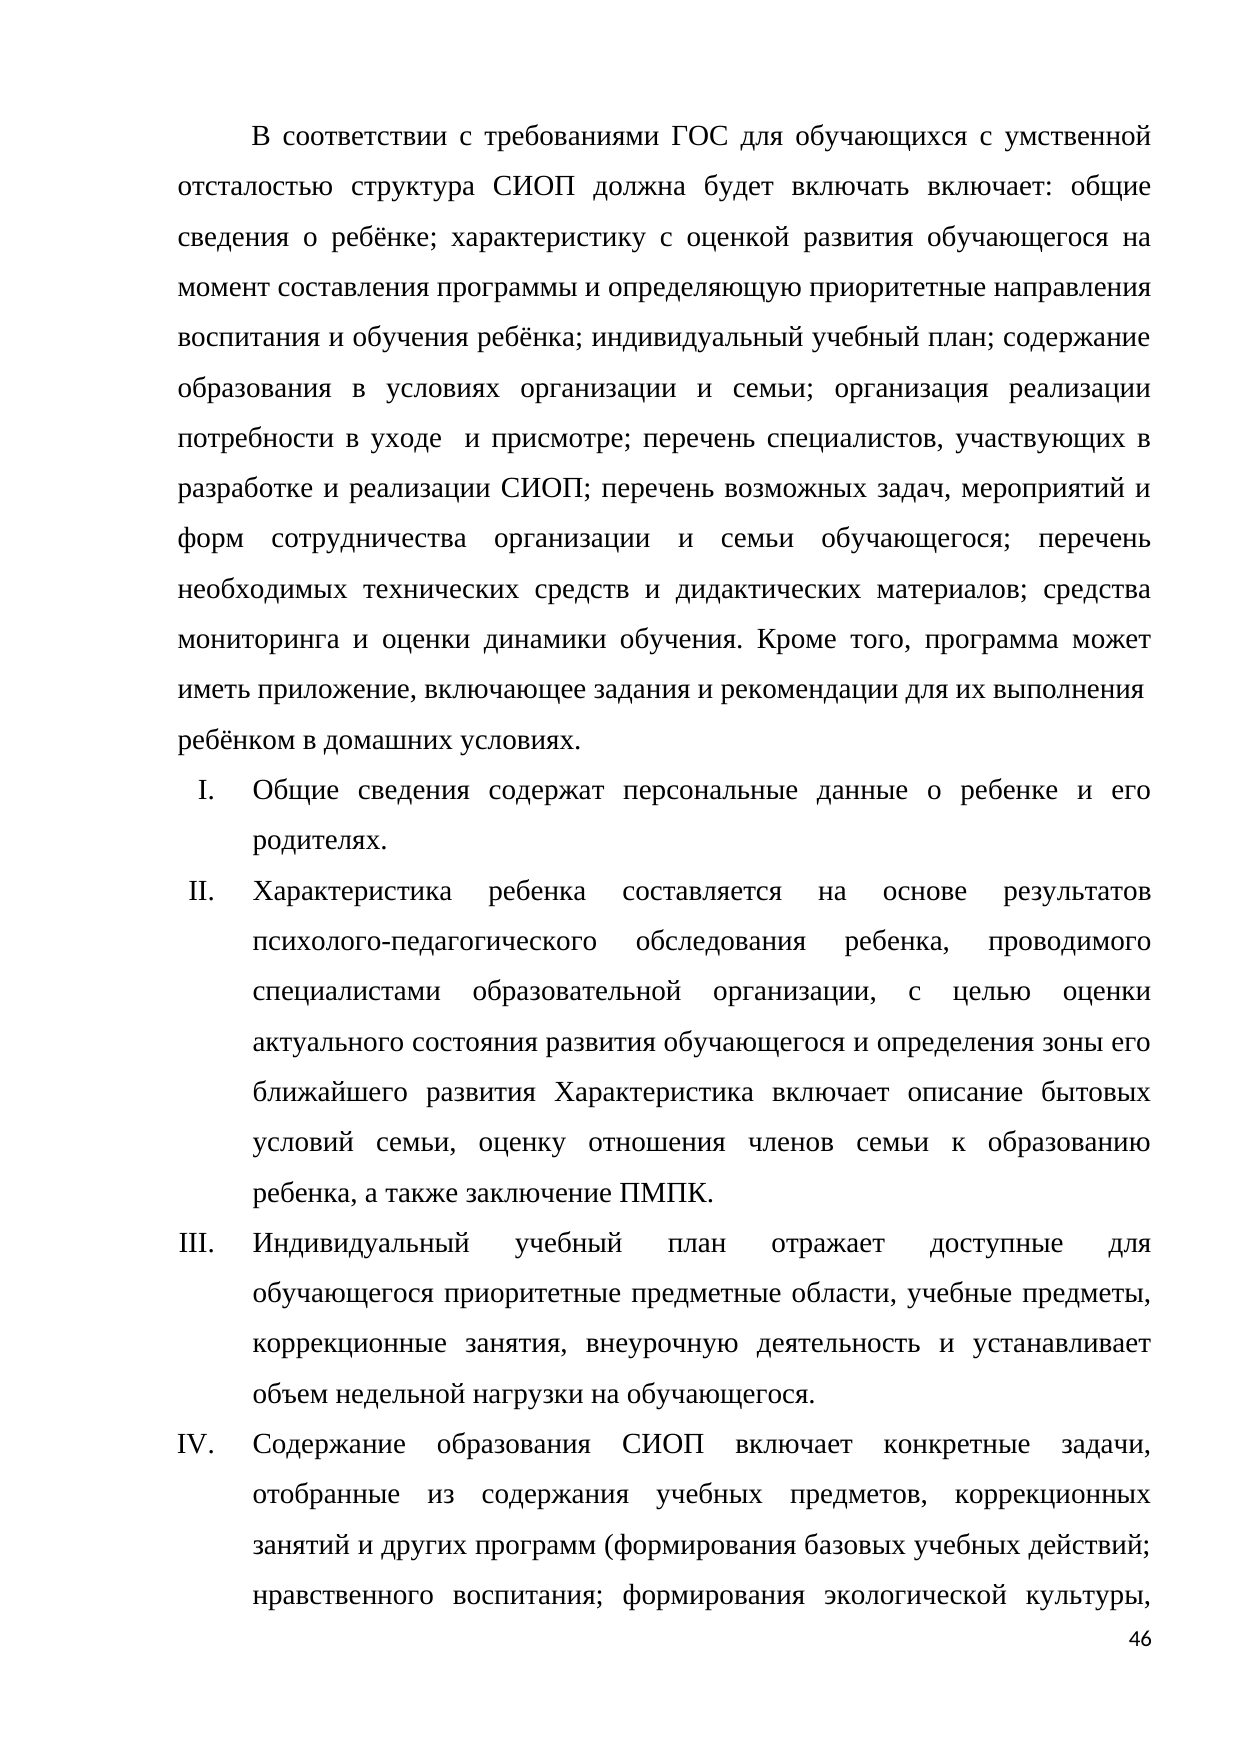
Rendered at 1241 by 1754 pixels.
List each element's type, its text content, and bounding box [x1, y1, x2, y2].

text В соответствии с требованиями ГОС для обучающихся с умственной отсталостью структура СИОП должна будет включать включает: общие сведения о ребёнке; характеристику с оценкой развития обучающегося на момент составления программы и определяющую приоритетные направления воспитания и обучения ребёнка; индивидуальный учебный план; содержание образования в условиях организации и семьи; организация реализации потребности в уходе и присмотре; перечень специалистов, участвующих в разработке и реализации СИОП; перечень возможных задач, мероприятий и форм сотрудничества организации и семьи обучающегося; перечень необходимых технических средств и дидактических материалов; средства мониторинга и оценки динамики обучения. Кроме того, программа может иметь приложение, включающее задания и рекомендации для их выполнения [177, 118, 1152, 705]
list Характеристика ребенка составляется на основе результатов психолого-педагогического обследования ребенка, проводимого специалистами образовательной организации, с целью оценки актуального состояния развития обучающегося и определения зоны его ближайшего развития Характеристика включает описание бытовых условий семьи, оценку отношения членов семьи к образованию ребенка, а также заключение ПМПК. [215, 873, 1152, 1208]
text ребёнком в домашних условиях. [177, 722, 1152, 755]
list Общие сведения содержат персональные данные о ребенке и его родителях. [215, 772, 1152, 856]
list Индивидуальный учебный план отражает доступные для обучающегося приоритетные предметные области, учебные предметы, коррекционные занятия, внеурочную деятельность и устанавливает объем недельной нагрузки на обучающегося. [215, 1225, 1152, 1409]
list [215, 1426, 1152, 1611]
